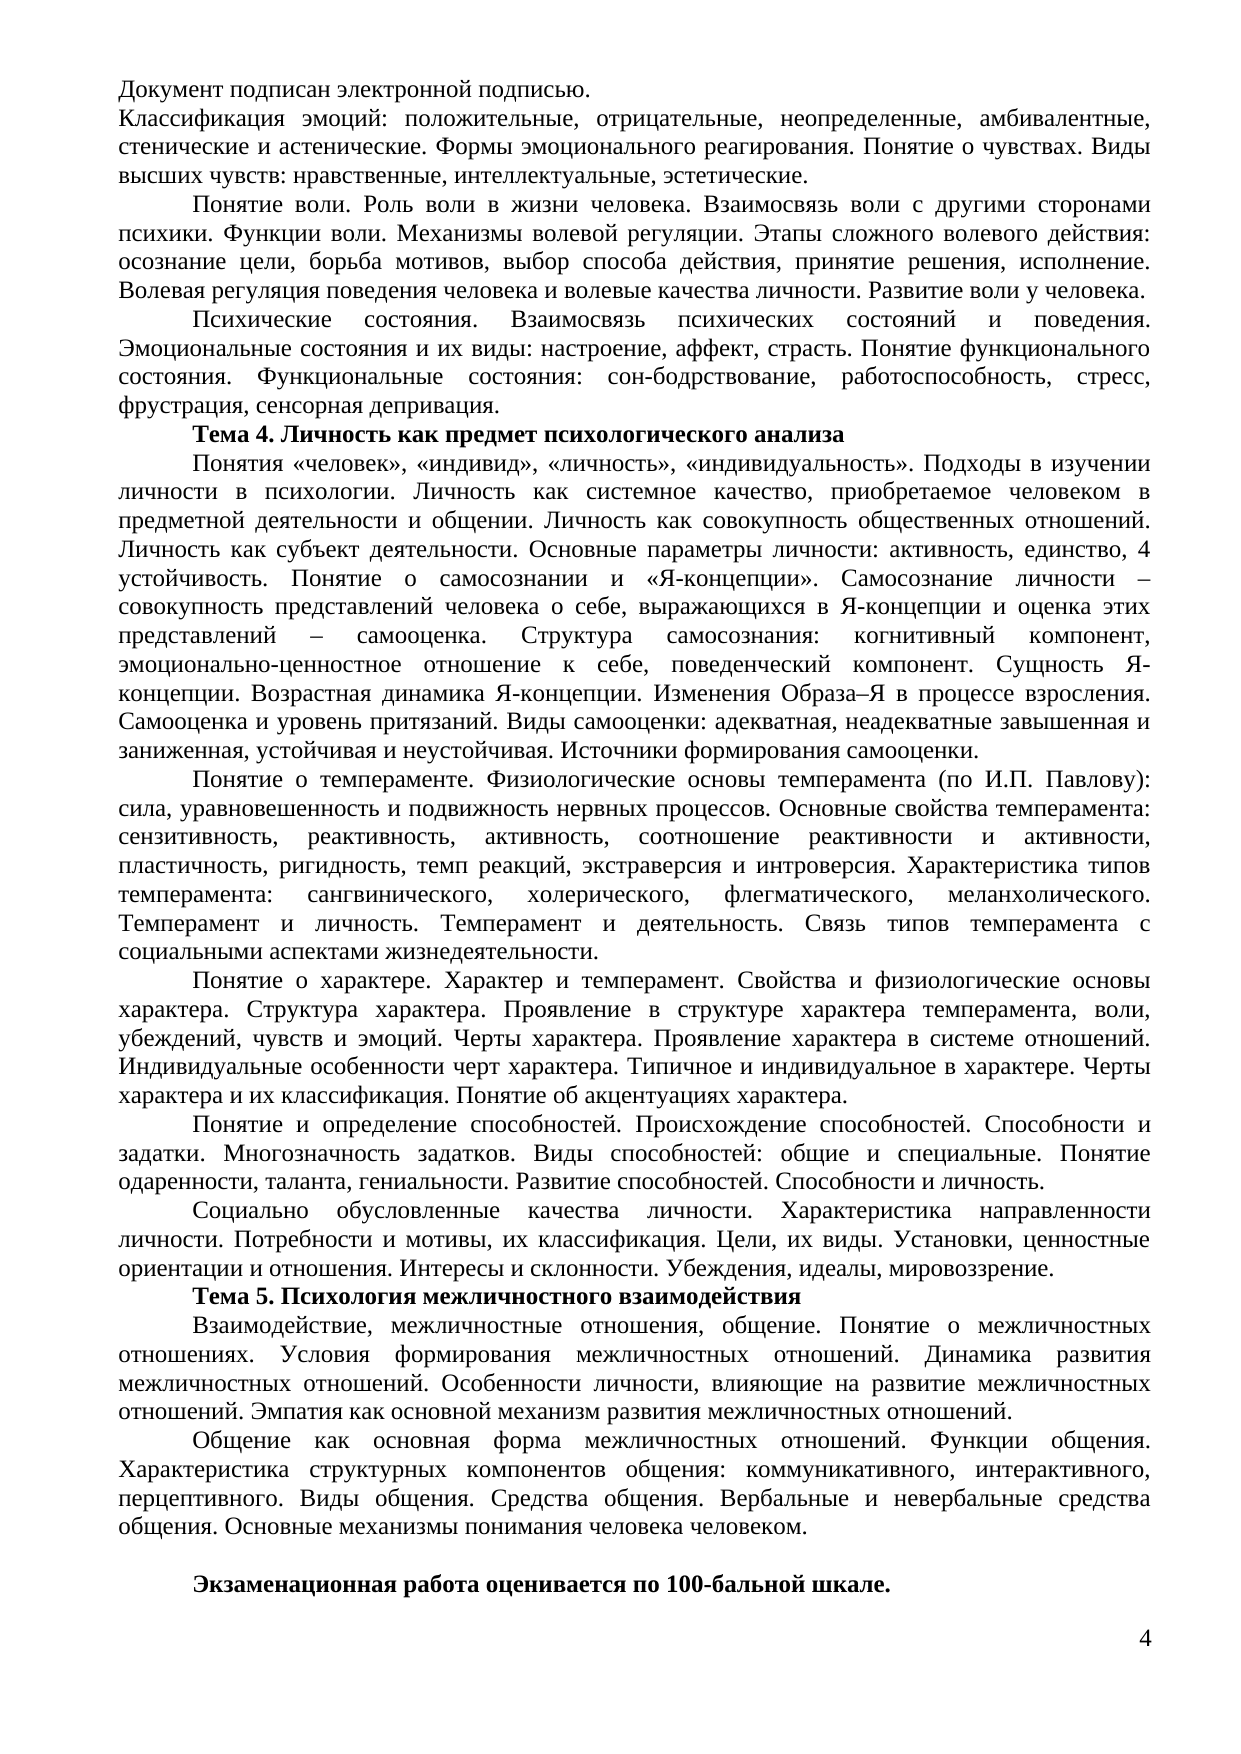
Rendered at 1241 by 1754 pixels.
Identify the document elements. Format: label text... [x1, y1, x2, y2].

text Взаимодействие, межличностные отношения, общение. Понятие о межличностных отношениях. Условия формирования межличностных отношений. Динамика развития межличностных отношений. Особенности личности, влияющие на развитие межличностных отношений. Эмпатия как основной механизм развития межличностных отношений. [118, 1310, 1152, 1425]
text Психические состояния. Взаимосвязь психических состояний и поведения. Эмоциональные состояния и их виды: настроение, аффект, страсть. Понятие функционального состояния. Функциональные состояния: сон-бодрствование, работоспособность, стресс, фрустрация, сенсорная депривация. [118, 304, 1152, 419]
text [118, 103, 1152, 189]
text Тема 5. Психология межличностного взаимодействия [118, 1281, 1152, 1310]
text Понятие о характере. Характер и темперамент. Свойства и физиологические основы характера. Структура характера. Проявление в структуре характера темперамента, воли, убеждений, чувств и эмоций. Черты характера. Проявление характера в системе отношений. Индивидуальные особенности черт характера. Типичное и индивидуальное в характере. Черты характера и их классификация. Понятие об акцентуациях характера. [118, 965, 1152, 1109]
text Понятия «человек», «индивид», «личность», «индивидуальность». Подходы в изучении личности в психологии. Личность как системное качество, приобретаемое человеком в предметной деятельности и общении. Личность как совокупность общественных отношений. Личность как субъект деятельности. Основные параметры личности: активность, единство, 4 устойчивость. Понятие о самосознании и «Я-концепции». Самосознание личности – совокупность представлений человека о себе, выражающихся в Я-концепции и оценка этих представлений – самооценка. Структура самосознания: когнитивный компонент, эмоционально-ценностное отношение к себе, поведенческий компонент. Сущность Я-концепции. Возрастная динамика Я-концепции. Изменения Образа–Я в процессе взросления. Самооценка и уровень притязаний. Виды самооценки: адекватная, неадекватные завышенная и заниженная, устойчивая и неустойчивая. Источники формирования самооценки. [118, 448, 1152, 764]
text Экзаменационная работа оценивается по 100-бальной шкале. [118, 1569, 1152, 1598]
text Общение как основная форма межличностных отношений. Функции общения. Характеристика структурных компонентов общения: коммуникативного, интерактивного, перцептивного. Виды общения. Средства общения. Вербальные и невербальные средства общения. Основные механизмы понимания человека человеком. [118, 1425, 1152, 1540]
text Понятие о темпераменте. Физиологические основы темперамента (по И.П. Павлову): сила, уравновешенность и подвижность нервных процессов. Основные свойства темперамента: сензитивность, реактивность, активность, соотношение реактивности и активности, пластичность, ригидность, темп реакций, экстраверсия и интроверсия. Характеристика типов темперамента: сангвинического, холерического, флегматического, меланхолического. Темперамент и личность. Темперамент и деятельность. Связь типов темперамента с социальными аспектами жизнедеятельности. [118, 764, 1152, 965]
text Тема 4. Личность как предмет психологического анализа [118, 419, 1152, 448]
text Социально обусловленные качества личности. Характеристика направленности личности. Потребности и мотивы, их классификация. Цели, их виды. Установки, ценностные ориентации и отношения. Интересы и склонности. Убеждения, идеалы, мировоззрение. [118, 1195, 1152, 1281]
text Понятие воли. Роль воли в жизни человека. Взаимосвязь воли с другими сторонами психики. Функции воли. Механизмы волевой регуляции. Этапы сложного волевого действия: осознание цели, борьба мотивов, выбор способа действия, принятие решения, исполнение. Волевая регуляция поведения человека и волевые качества личности. Развитие воли у человека. [118, 189, 1152, 304]
text Понятие и определение способностей. Происхождение способностей. Способности и задатки. Многозначность задатков. Виды способностей: общие и специальные. Понятие одаренности, таланта, гениальности. Развитие способностей. Способности и личность. [118, 1109, 1152, 1195]
